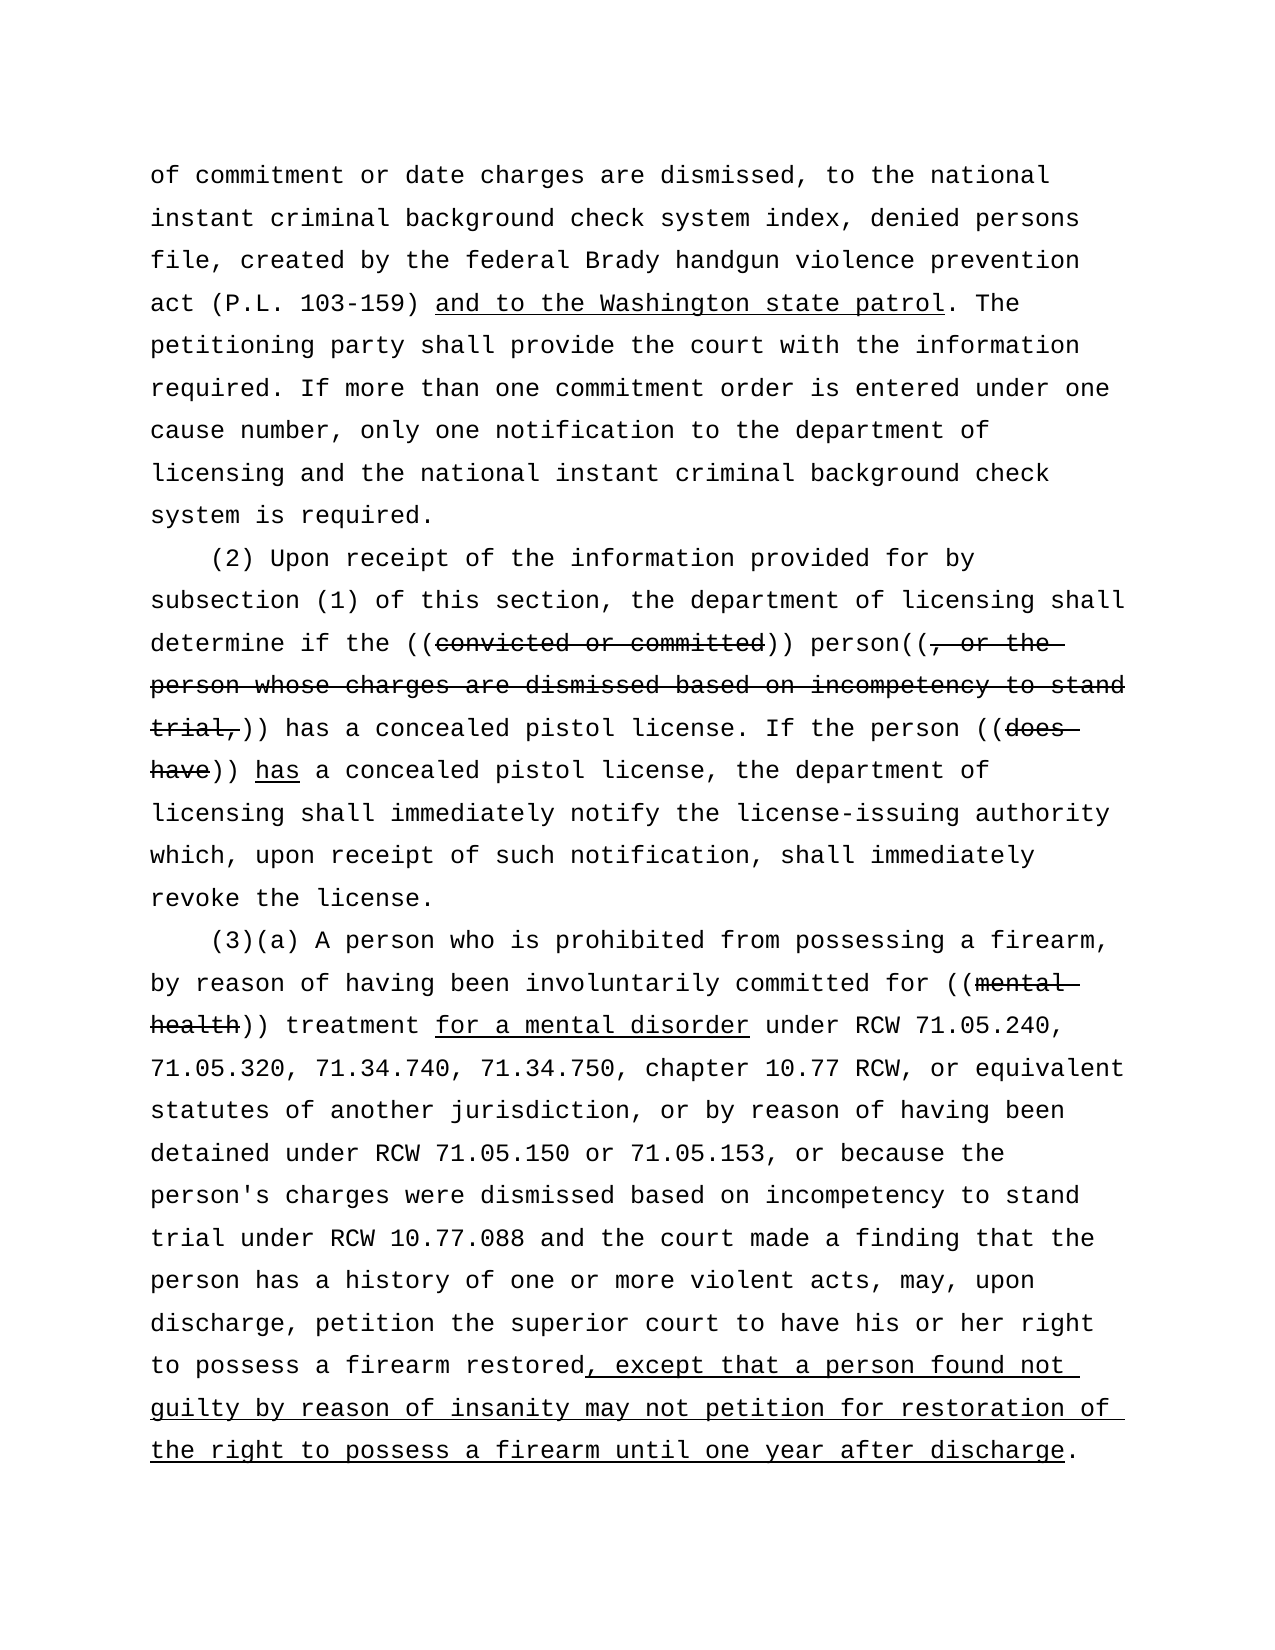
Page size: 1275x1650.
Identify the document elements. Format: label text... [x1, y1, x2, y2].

text (2) Upon receipt of the information provided for by subsection (1) of this section, the department of licensing shall determine if the ((convicted or committed)) person((, or the person whose charges are dismissed based on incompetency to stand trial,)) has a concealed pistol license. If the person ((does have)) has a concealed pistol license, the department of licensing shall immediately notify the license-issuing authority which, upon receipt of such notification, shall immediately revoke the license. [150, 688, 1125, 915]
text (3)(a) A person who is prohibited from possessing a firearm, by reason of having been involuntarily committed for ((mental health)) treatment for a mental disorder under RCW 71.05.240, 71.05.320, 71.34.740, 71.34.750, chapter 10.77 RCW, or equivalent statutes of another jurisdiction, or by reason of having been detained under RCW 71.05.150 or 71.05.153, or because the person's charges were dismissed based on incompetency to stand trial under RCW 10.77.088 and the court made a finding that the person has a history of one or more violent acts, may, upon discharge, petition the superior court to have his or her right to possess a firearm restored, except that a person found not guilty by reason of insanity may not petition for restoration of the right to possess a firearm until one year after discharge. [150, 915, 1125, 1419]
text (2) Upon receipt of the information provided for by subsection (1) of this section, the department of licensing shall determine if the ((convicted or committed)) person((, or the person whose charges are dismissed based on incompetency to stand trial,)) has a concealed pistol license. If the person ((does have)) has a concealed pistol license, the department of licensing shall immediately notify the license-issuing authority which, upon receipt of such notification, shall immediately revoke the license. [150, 532, 1125, 686]
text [150, 150, 1125, 532]
